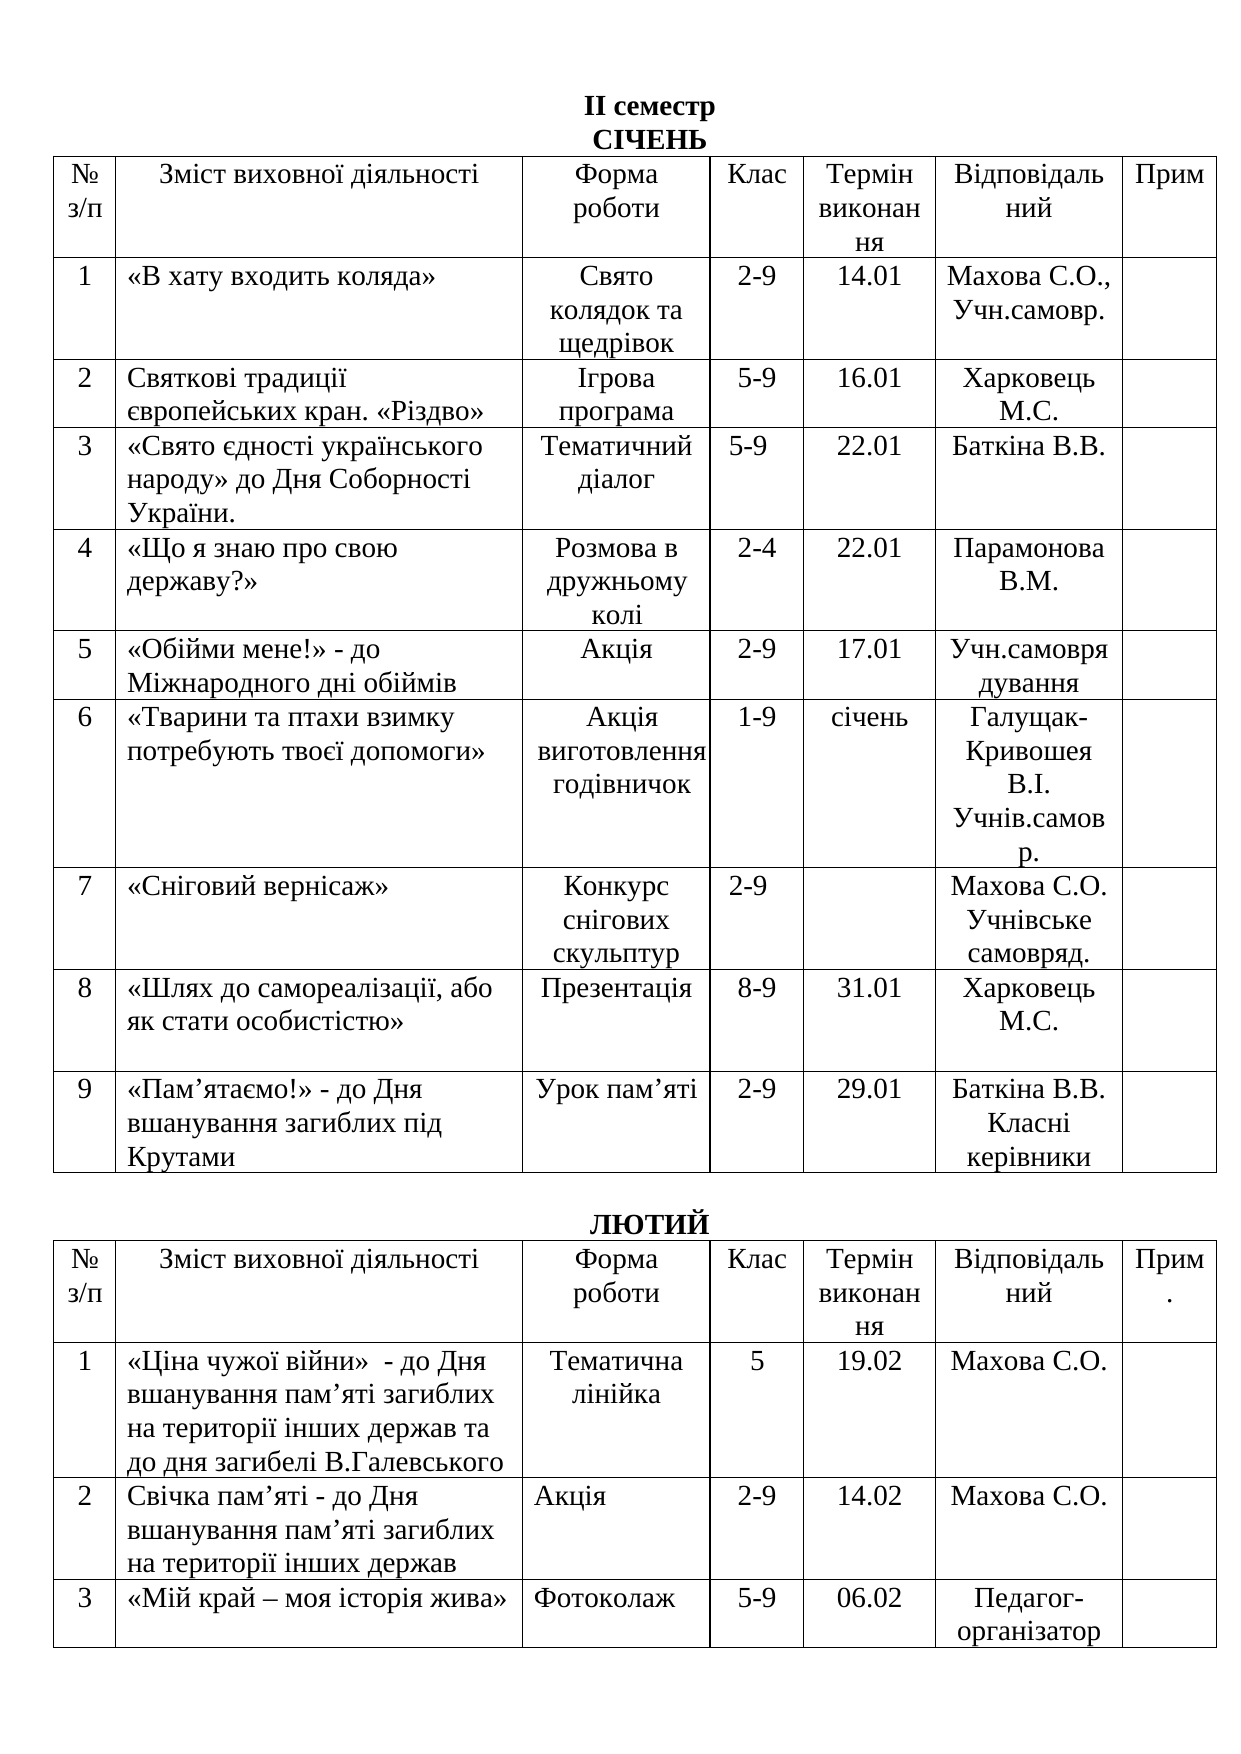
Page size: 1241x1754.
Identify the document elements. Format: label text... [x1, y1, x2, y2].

table_header Термін виконання [804, 1241, 935, 1342]
table_cell Махова С.О. [936, 1343, 1122, 1477]
table_cell [804, 868, 935, 969]
table_cell Урок пам’яті [523, 1072, 709, 1172]
table_cell «Ціна чужої війни» - до Дня вшанування пам’яті загиблих на території інших держав та до дня загибелі В.Галевського [116, 1343, 522, 1477]
table_cell Харковець М.С. [936, 360, 1122, 427]
table_cell Парамонова В.М. [936, 530, 1122, 630]
table_cell Акція виготовлення годівничок [523, 700, 709, 867]
table_header Клас [711, 157, 803, 257]
table_cell Акція [523, 1478, 709, 1579]
table_cell «Пам’ятаємо!» - до Дня вшанування загиблих під Крутами [116, 1072, 522, 1172]
table_cell 5-9 [711, 360, 803, 427]
table_cell Махова С.О. [936, 1478, 1122, 1579]
table_cell 17.01 [804, 631, 935, 698]
table_cell 06.02 [804, 1580, 935, 1647]
table_header № з/п [54, 157, 115, 257]
table_cell 31.01 [804, 970, 935, 1071]
table_cell [1123, 360, 1216, 427]
table_cell «Свято єдності українського народу» до Дня Соборності України. [116, 428, 522, 529]
table_cell 3 [54, 1580, 115, 1647]
table_cell Баткіна В.В. [936, 428, 1122, 529]
table_cell Тематичний діалог [523, 428, 709, 529]
table_cell 1 [54, 258, 115, 359]
table_header Прим [1123, 157, 1216, 257]
table_header Прим. [1123, 1241, 1216, 1342]
table_cell «Обійми мене!» - до Міжнародного дні обіймів [116, 631, 522, 698]
table_header Форма роботи [523, 1241, 709, 1342]
table_cell Галущак-Кривошея В.І. Учнів.самовр. [936, 700, 1122, 867]
table_cell [1123, 700, 1216, 867]
table_header Клас [711, 1241, 803, 1342]
table_cell [1123, 631, 1216, 698]
table_cell 2-9 [711, 1072, 803, 1172]
table_cell 14.01 [804, 258, 935, 359]
text ІІ семестр [148, 88, 1152, 122]
table_header Термін виконання [804, 157, 935, 257]
table_cell 22.01 [804, 428, 935, 529]
table_cell 2 [54, 360, 115, 427]
table_cell 2-9 [711, 631, 803, 698]
table_cell 2-4 [711, 530, 803, 630]
table_cell Учн.самоврядування [936, 631, 1122, 698]
text ЛЮТИЙ [148, 1207, 1152, 1240]
table_cell Ігрова програма [523, 360, 709, 427]
table_cell [1123, 970, 1216, 1071]
table_header Відповідальний [936, 1241, 1122, 1342]
table_cell [1123, 428, 1216, 529]
table_cell Фотоколаж [523, 1580, 709, 1647]
table_cell «Сніговий вернісаж» [116, 868, 522, 969]
table_cell 8 [54, 970, 115, 1071]
table_cell 7 [54, 868, 115, 969]
table_header № з/п [54, 1241, 115, 1342]
table_cell «Тварини та птахи взимку потребують твоєї допомоги» [116, 700, 522, 867]
table_cell [1123, 1343, 1216, 1477]
table_cell 4 [54, 530, 115, 630]
table_cell [1123, 1072, 1216, 1172]
table_cell Святкові традиції європейських кран. «Різдво» [116, 360, 522, 427]
table_cell 19.02 [804, 1343, 935, 1477]
table_cell 5 [54, 631, 115, 698]
table_cell [1123, 258, 1216, 359]
table_cell 22.01 [804, 530, 935, 630]
table_header Відповідальний [936, 157, 1122, 257]
table_cell [1123, 1580, 1216, 1647]
table_cell Презентація [523, 970, 709, 1071]
table_cell 2-9 [711, 1478, 803, 1579]
table_cell 2-9 [711, 258, 803, 359]
table_cell Тематична лінійка [523, 1343, 709, 1477]
table_cell «Мій край – моя історія жива» [116, 1580, 522, 1647]
table_cell Свято колядок та щедрівок [523, 258, 709, 359]
table_cell [1123, 530, 1216, 630]
table_cell 29.01 [804, 1072, 935, 1172]
table_cell «В хату входить коляда» [116, 258, 522, 359]
table_header Форма роботи [523, 157, 709, 257]
table_cell 1-9 [711, 700, 803, 867]
table_cell 8-9 [711, 970, 803, 1071]
table_cell Махова С.О., Учн.самовр. [936, 258, 1122, 359]
table_cell 5 [711, 1343, 803, 1477]
table_cell Педагог-організатор [936, 1580, 1122, 1647]
table_cell 14.02 [804, 1478, 935, 1579]
table_cell Свічка пам’яті - до Дня вшанування пам’яті загиблих на території інших держав [116, 1478, 522, 1579]
table_cell 6 [54, 700, 115, 867]
table_cell 9 [54, 1072, 115, 1172]
table_cell січень [804, 700, 935, 867]
table_cell Харковець М.С. [936, 970, 1122, 1071]
table_cell 16.01 [804, 360, 935, 427]
table_cell 2 [54, 1478, 115, 1579]
table_cell 1 [54, 1343, 115, 1477]
table_header Зміст виховної діяльності [116, 157, 522, 257]
table_header Зміст виховної діяльності [116, 1241, 522, 1342]
table_cell Акція [523, 631, 709, 698]
table_cell Баткіна В.В. Класні керівники [936, 1072, 1122, 1172]
text СІЧЕНЬ [148, 122, 1152, 156]
table_cell 2-9 [711, 868, 803, 969]
table_cell Конкурс снігових скульптур [523, 868, 709, 969]
table_cell Махова С.О. Учнівське самовряд. [936, 868, 1122, 969]
table_cell 3 [54, 428, 115, 529]
table_cell Розмова в дружньому колі [523, 530, 709, 630]
table_cell [1123, 868, 1216, 969]
table_cell 5-9 [711, 1580, 803, 1647]
table_cell «Що я знаю про свою державу?» [116, 530, 522, 630]
table_cell «Шлях до самореалізації, або як стати особистістю» [116, 970, 522, 1071]
table_cell 5-9 [711, 428, 803, 529]
table_cell [1123, 1478, 1216, 1579]
